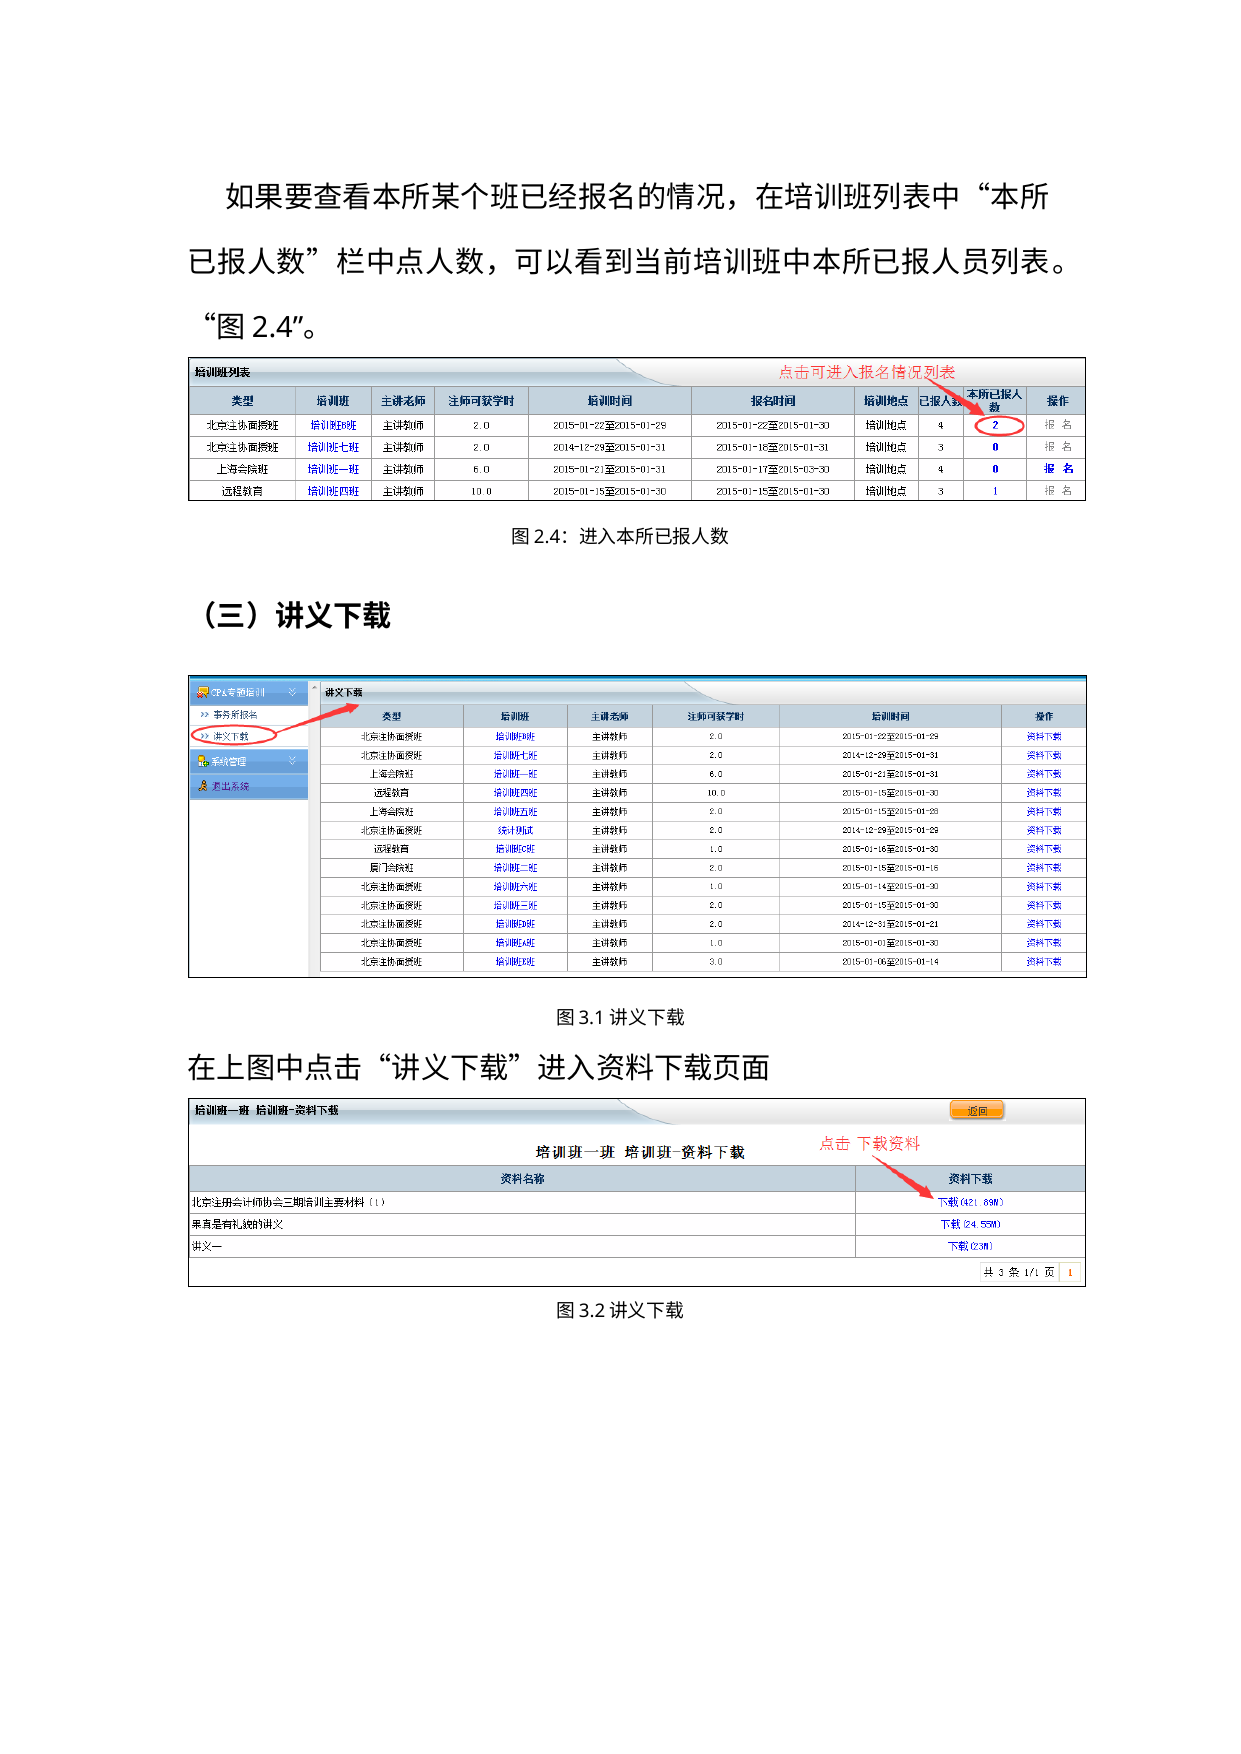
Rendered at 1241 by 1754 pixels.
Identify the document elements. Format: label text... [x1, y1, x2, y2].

picture [189, 678, 1086, 977]
picture [189, 1099, 1085, 1286]
text 如果要查看本所某个班已经报名的情况，在培训班列表中“本所已报人数”栏中点人数，可以看到当前培训班中本所已报人员列表。“图2.4”。 [187, 162, 1053, 357]
picture [189, 358, 1085, 500]
text 图3.2讲义下载 [187, 1293, 1053, 1325]
text 图3.1 讲义下载 [187, 1000, 1053, 1033]
text 在上图中点击“讲义下载”进入资料下载页面 [187, 1033, 1053, 1098]
text 图2.4：进入本所已报人数 [187, 519, 1053, 552]
subtitle （三）讲义下载 [187, 581, 1053, 646]
